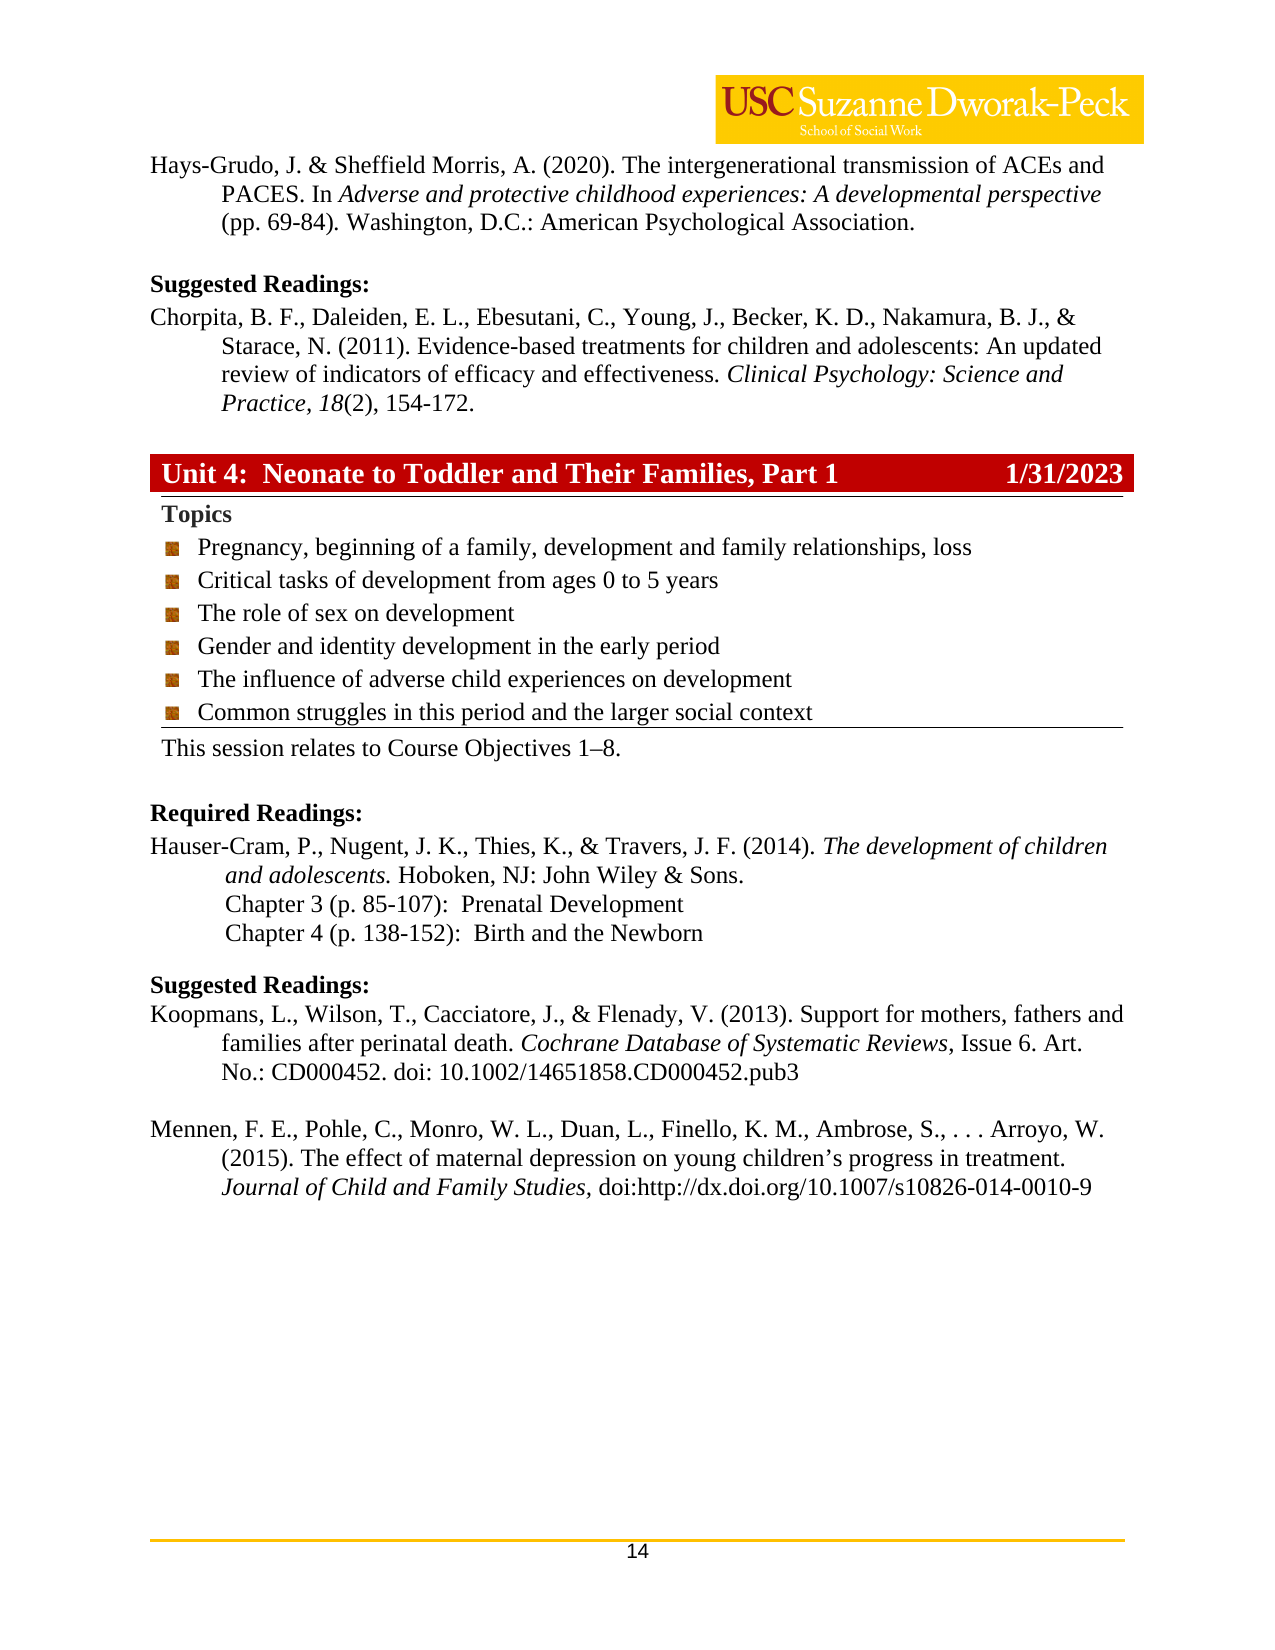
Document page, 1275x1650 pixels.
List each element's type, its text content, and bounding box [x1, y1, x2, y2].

picture [162, 571, 179, 589]
text Koopmans, L., Wilson, T., Cacciatore, J., & Flenady, V. (2013). Support for mothers, fathers and families after perinatal death. Cochrane Database of Systematic Reviews, Issue 6. Art. No.: CD000452. doi: 10.1002/14651858.CD000452.pub3 [150, 999, 1125, 1085]
picture [162, 703, 179, 720]
list Suggested Readings: [150, 269, 1125, 298]
text Suggested Readings: [150, 970, 1125, 999]
picture [162, 538, 179, 556]
table_cell Topics Pregnancy, beginning of a family, development and family relationships, loss Critical tasks of development from ages 0 to 5 years The role of sex on development Gender and identity development in the early period The influence of adverse child experiences on development Common struggles in this period and the larger social context This session relates to Course Objectives 1–8. [150, 492, 1134, 766]
list Chorpita, B. F., Daleiden, E. L., Ebesutani, C., Young, J., Becker, K. D., Nakamura, B. J., & Starace, N. (2011). Evidence-based treatments for children and adolescents: An updated review of indicators of efficacy and effectiveness. Clinical Psychology: Science and Practice, 18(2), 154-172. [150, 302, 1125, 417]
picture [162, 604, 179, 622]
text Mennen, F. E., Pohle, C., Monro, W. L., Duan, L., Finello, K. M., Ambrose, S., . . . Arroyo, W. (2015). The effect of maternal depression on young children’s progress in treatment. Journal of Child and Family Studies, doi:http://dx.doi.org/10.1007/s10826-014-0010-9 [150, 1114, 1125, 1200]
picture [715, 75, 1144, 144]
picture [162, 637, 179, 655]
picture [162, 670, 179, 687]
text Chapter 4 (p. 138-152): Birth and the Newborn [150, 918, 1125, 946]
table_header 1/31/2023 [877, 454, 1134, 492]
table_header Unit 4: Neonate to Toddler and Their Families, Part 1 [150, 454, 877, 492]
text Hays-Grudo, J. & Sheffield Morris, A. (2020). The intergenerational transmission of ACEs and PACES. In Adverse and protective childhood experiences: A developmental perspective (pp. 69-84). Washington, D.C.: American Psychological Association. [150, 150, 1125, 236]
text Chapter 3 (p. 85-107): Prenatal Development [150, 889, 1125, 918]
list Required Readings: [150, 770, 1125, 827]
text Hauser-Cram, P., Nugent, J. K., Thies, K., & Travers, J. F. (2014). The development of children and adolescents. Hoboken, NJ: John Wiley & Sons. [150, 831, 1125, 889]
